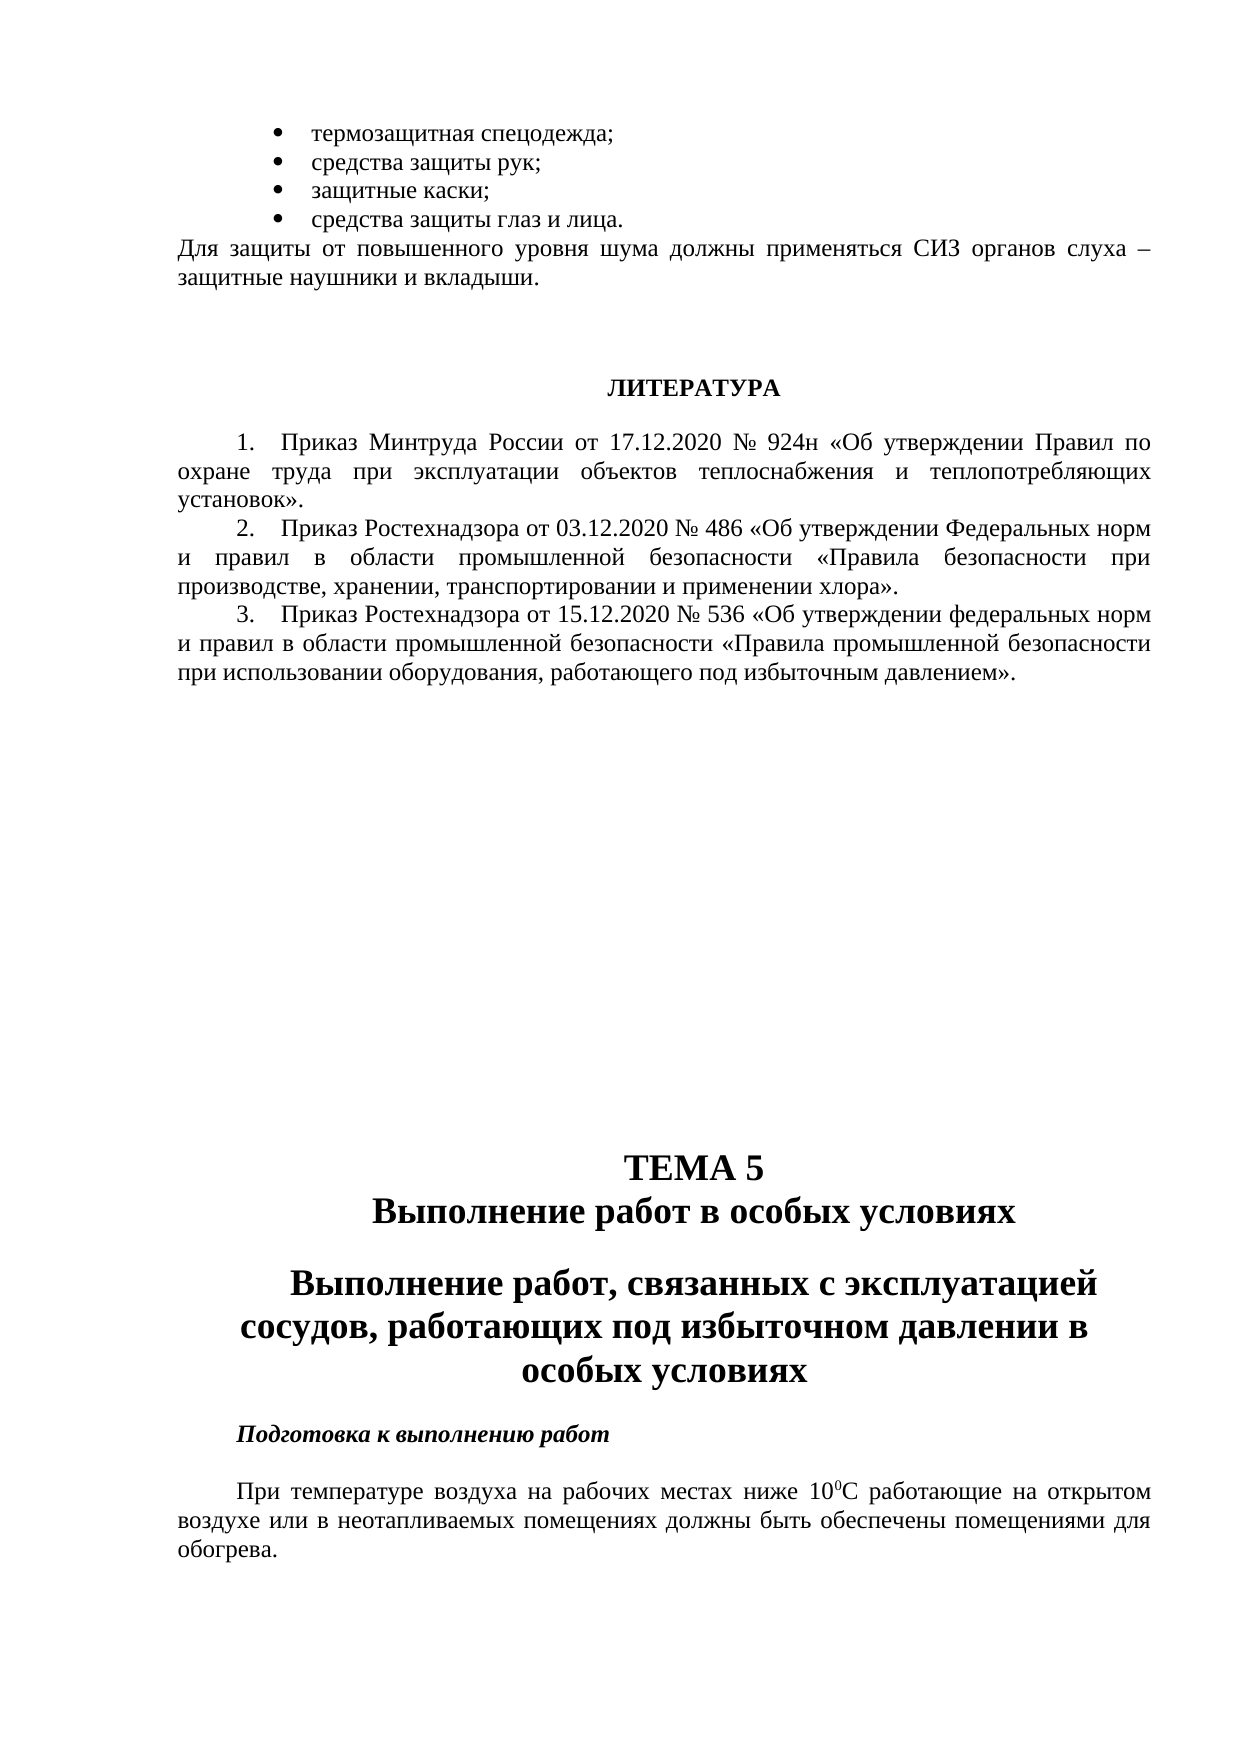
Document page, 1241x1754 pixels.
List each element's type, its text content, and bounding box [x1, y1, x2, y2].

list термозащитная спецодежда; [274, 118, 1152, 147]
list защитные каски; [274, 176, 1152, 204]
text Для защиты от повышенного уровня шума должны применяться СИЗ органов слуха – защитные наушники и вкладыши. [177, 233, 1152, 291]
list средства защиты рук; [274, 147, 1152, 176]
list средства защиты глаз и лица. [274, 204, 1152, 233]
text 2. Приказ Ростехнадзора от 03.12.2020 № 486 «Об утверждении Федеральных норм и правил в области промышленной безопасности «Правила безопасности при производстве, хранении, транспортировании и применении хлора». [177, 513, 1152, 599]
text ТЕМА 5 [177, 1146, 1152, 1189]
text Выполнение работ в особых условиях [177, 1189, 1152, 1232]
text Выполнение работ, связанных с эксплуатацией сосудов, работающих под избыточном давлении в особых условиях [177, 1261, 1152, 1390]
text ЛИТЕРАТУРА [177, 373, 1152, 402]
text При температуре воздуха на рабочих местах ниже 100С работающие на открытом воздухе или в неотапливаемых помещениях должны быть обеспечены помещениями для обогрева. [177, 1476, 1152, 1563]
text 3. Приказ Ростехнадзора от 15.12.2020 № 536 «Об утверждении федеральных норм и правил в области промышленной безопасности «Правила промышленной безопасности при использовании оборудования, работающего под избыточным давлением». [177, 599, 1152, 686]
text Подготовка к выполнению работ [177, 1419, 1152, 1448]
text 1. Приказ Минтруда России от 17.12.2020 № 924н «Об утверждении Правил по охране труда при эксплуатации объектов теплоснабжения и теплопотребляющих установок». [177, 427, 1152, 513]
